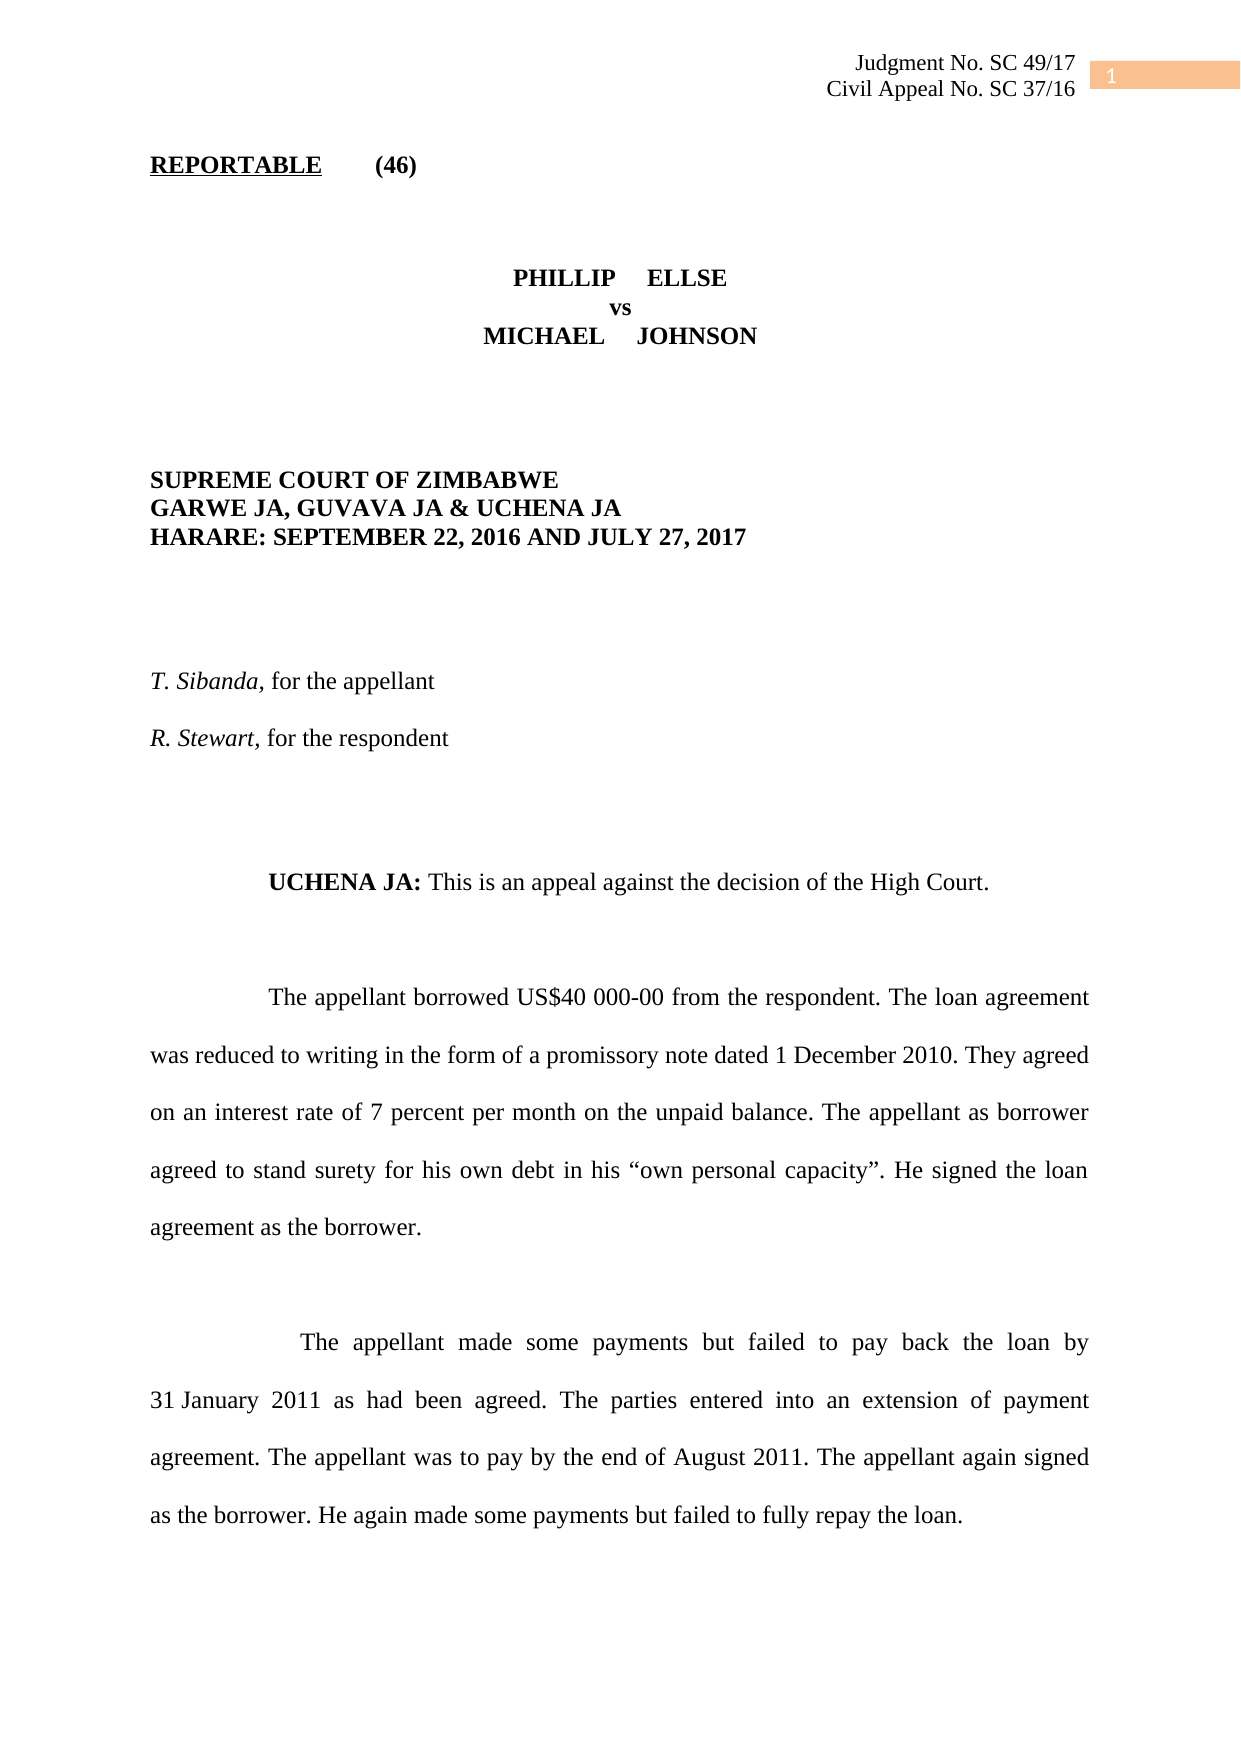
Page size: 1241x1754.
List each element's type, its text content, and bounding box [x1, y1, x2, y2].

text GARWE JA, GUVAVA JA & UCHENA JA [150, 493, 1090, 522]
text The appellant borrowed US$40 000-00 from the respondent. The loan agreement was reduced to writing in the form of a promissory note dated 1 December 2010. They agreed on an interest rate of 7 percent per month on the unpaid balance. The appellant as borrower agreed to stand surety for his own debt in his “own personal capacity”. He signed the loan agreement as the borrower. [150, 982, 1090, 1241]
text HARARE: SEPTEMBER 22, 2016 AND JULY 27, 2017 [150, 522, 1090, 551]
text T. Sibanda, for the appellant [150, 666, 1090, 695]
text MICHAEL JOHNSON [150, 321, 1090, 350]
text REPORTABLE (46) [150, 150, 1090, 179]
text The appellant made some payments but failed to pay back the loan by 31 January 2011 as had been agreed. The parties entered into an extension of payment agreement. The appellant was to pay by the end of August 2011. The appellant again signed as the borrower. He again made some payments but failed to fully repay the loan. [150, 1327, 1090, 1528]
text R. Stewart, for the respondent [150, 723, 1090, 752]
text vs [150, 292, 1090, 321]
text PHILLIP ELLSE [150, 263, 1090, 292]
text UCHENA JA: This is an appeal against the decision of the High Court. [150, 867, 1090, 896]
text SUPREME COURT OF ZIMBABWE [150, 465, 1090, 493]
